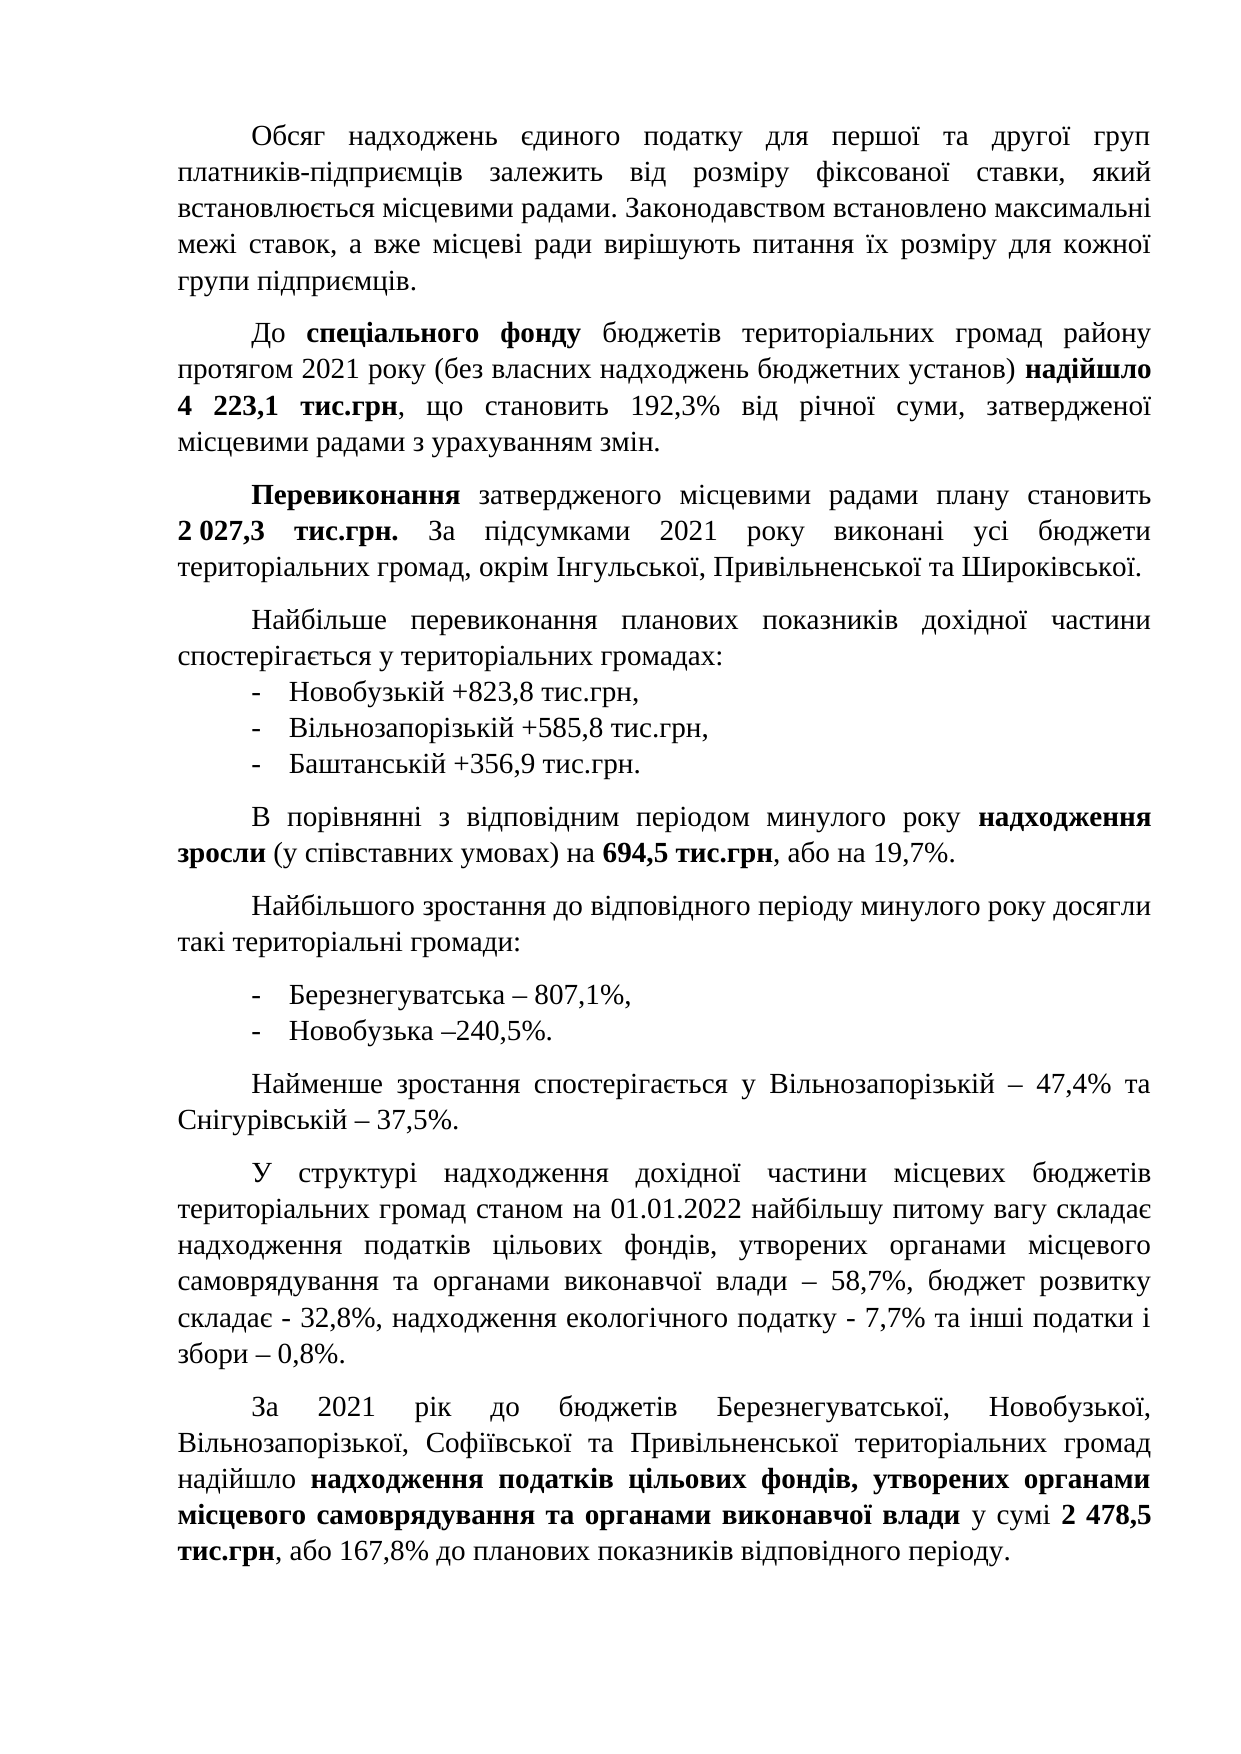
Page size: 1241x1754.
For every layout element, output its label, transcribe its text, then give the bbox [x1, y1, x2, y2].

text Перевиконання затвердженого місцевими радами плану становить 2 027,3 тис.грн. За підсумками 2021 року виконані усі бюджети територіальних громад, окрім Інгульської, Привільненської та Широківської. [177, 477, 1152, 583]
text Найбільше перевиконання планових показників дохідної частини спостерігається у територіальних громадах: [177, 602, 1152, 672]
list Березнегуватська – 807,1%, [251, 977, 1152, 1011]
list Вільнозапорізькій +585,8 тис.грн, [251, 710, 1152, 744]
list Новобузька –240,5%. [251, 1013, 1152, 1047]
text До спеціального фонду бюджетів територіальних громад району протягом 2021 року (без власних надходжень бюджетних установ) надійшло 4 223,1 тис.грн, що становить 192,3% від річної суми, затвердженої місцевими радами з урахуванням змін. [177, 316, 1152, 457]
text Найменше зростання спостерігається у Вільнозапорізькій – 47,4% та Снігурівській – 37,5%. [177, 1066, 1152, 1136]
text За 2021 рік до бюджетів Березнегуватської, Новобузької, Вільнозапорізької, Софіївської та Привільненської територіальних громад надійшло надходження податків цільових фондів, утворених органами місцевого самоврядування та органами виконавчої влади у сумі 2 478,5 тис.грн, або 167,8% до планових показників відповідного періоду. [177, 1389, 1152, 1567]
list Новобузькій +823,8 тис.грн, [251, 674, 1152, 708]
text Обсяг надходжень єдиного податку для першої та другої груп платників-підприємців залежить від розміру фіксованої ставки, який встановлюється місцевими радами. Законодавством встановлено максимальні межі ставок, а вже місцеві ради вирішують питання їх розміру для кожної групи підприємців. [177, 118, 1152, 296]
text В порівнянні з відповідним періодом минулого року надходження зросли (у співставних умовах) на 694,5 тис.грн, або на 19,7%. [177, 799, 1152, 869]
text У структурі надходження дохідної частини місцевих бюджетів територіальних громад станом на 01.01.2022 найбільшу питому вагу складає надходження податків цільових фондів, утворених органами місцевого самоврядування та органами виконавчої влади – 58,7%, бюджет розвитку складає - 32,8%, надходження екологічного податку - 7,7% та інші податки і збори – 0,8%. [177, 1155, 1152, 1369]
list Баштанській +356,9 тис.грн. [251, 746, 1152, 780]
text Найбільшого зростання до відповідного періоду минулого року досягли такі територіальні громади: [177, 888, 1152, 958]
